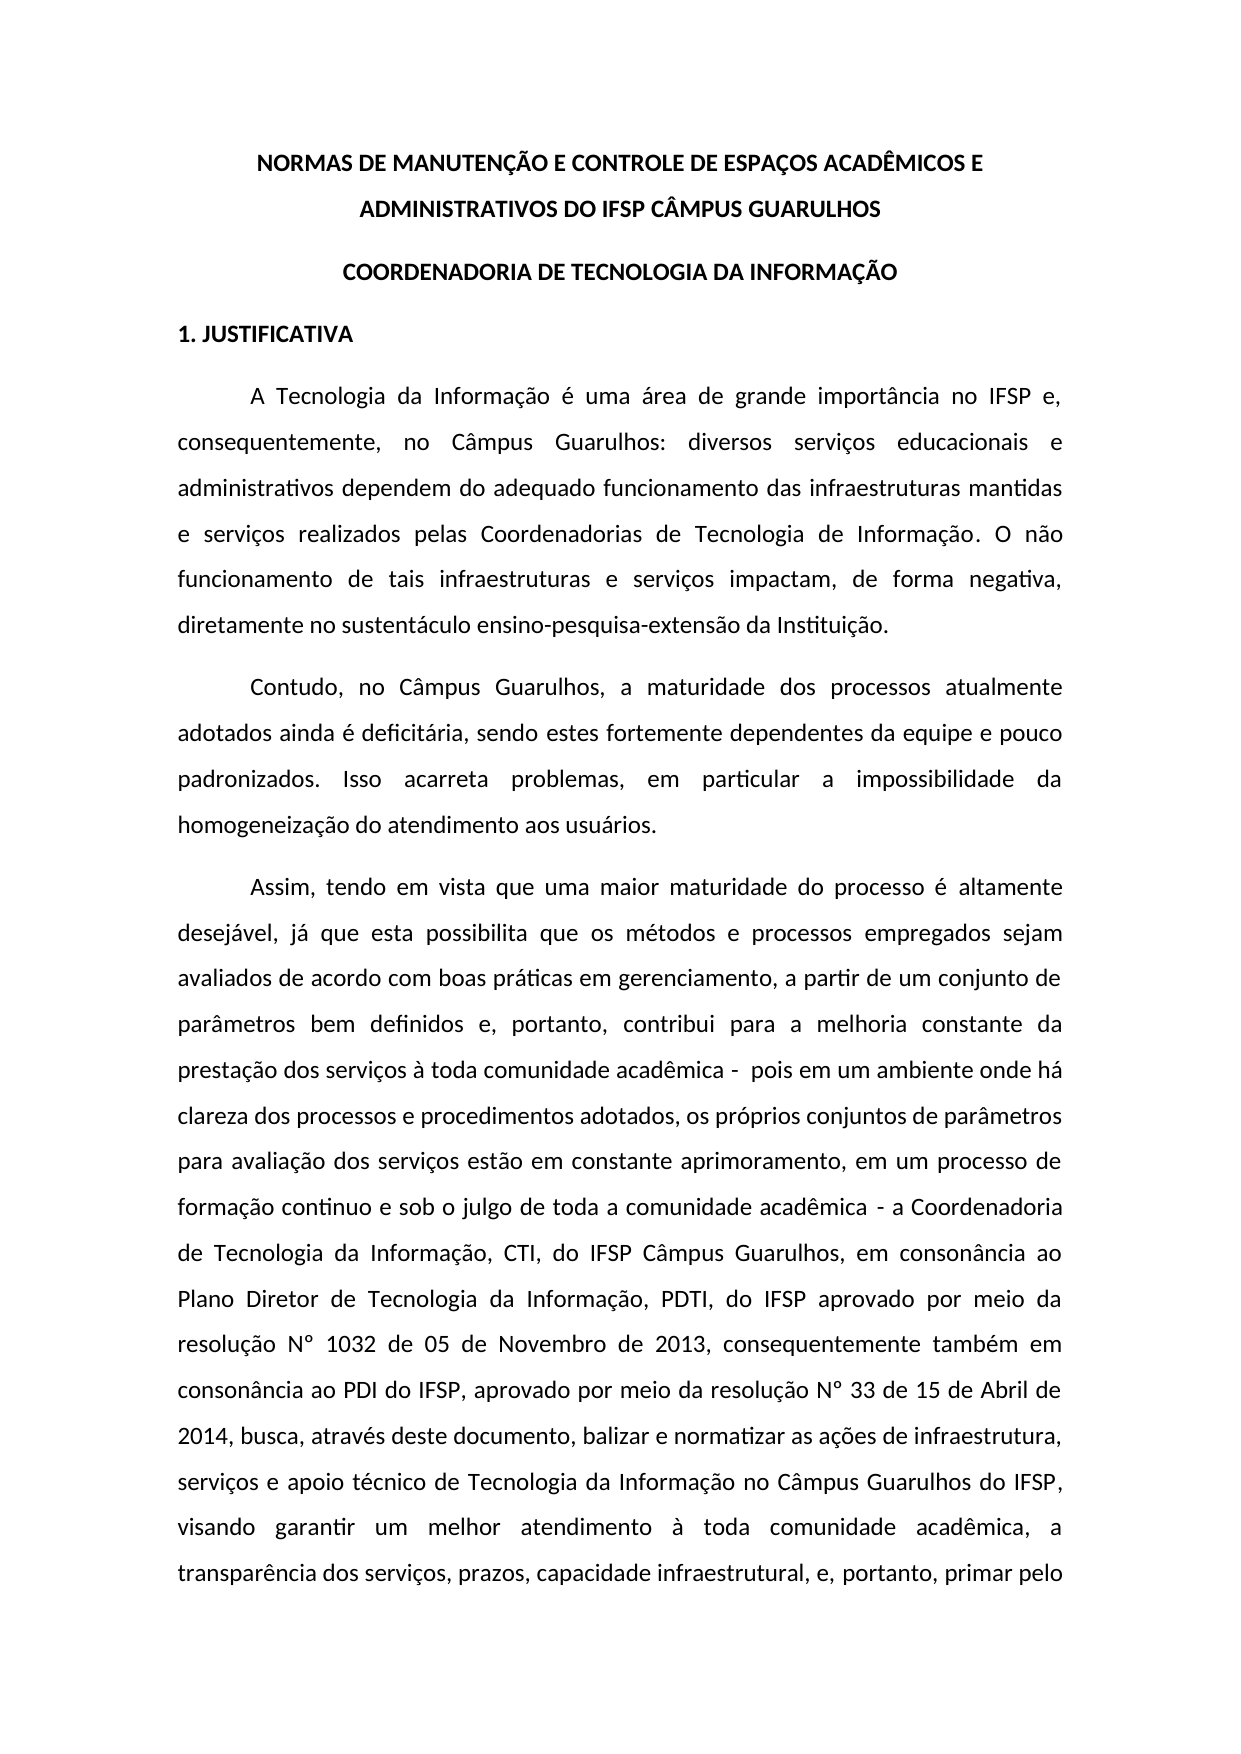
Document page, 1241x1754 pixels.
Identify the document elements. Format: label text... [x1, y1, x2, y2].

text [177, 871, 1063, 1588]
text Normas de manutenção e controle de espaços acadêmicos e administrativos DO IFSP CÂMPUS GUARULHOS [177, 148, 1063, 224]
text A Tecnologia da Informação é uma área de grande importância no IFSP e, consequentemente, no Câmpus Guarulhos: diversos serviços educacionais e administrativos dependem do adequado funcionamento das infraestruturas mantidas e serviços realizados pelas Coordenadorias de Tecnologia de Informação. O não funcionamento de tais infraestruturas e serviços impactam, de forma negativa, diretamente no sustentáculo ensino-pesquisa-extensão da Instituição. [177, 381, 1063, 640]
text Contudo, no Câmpus Guarulhos, a maturidade dos processos atualmente adotados ainda é deficitária, sendo estes fortemente dependentes da equipe e pouco padronizados. Isso acarreta problemas, em particular a impossibilidade da homogeneização do atendimento aos usuários. [177, 672, 1063, 839]
text 1. JUSTIFICATIVA [177, 318, 1063, 349]
text Coordenadoria de tecnologia da informação [177, 256, 1063, 286]
